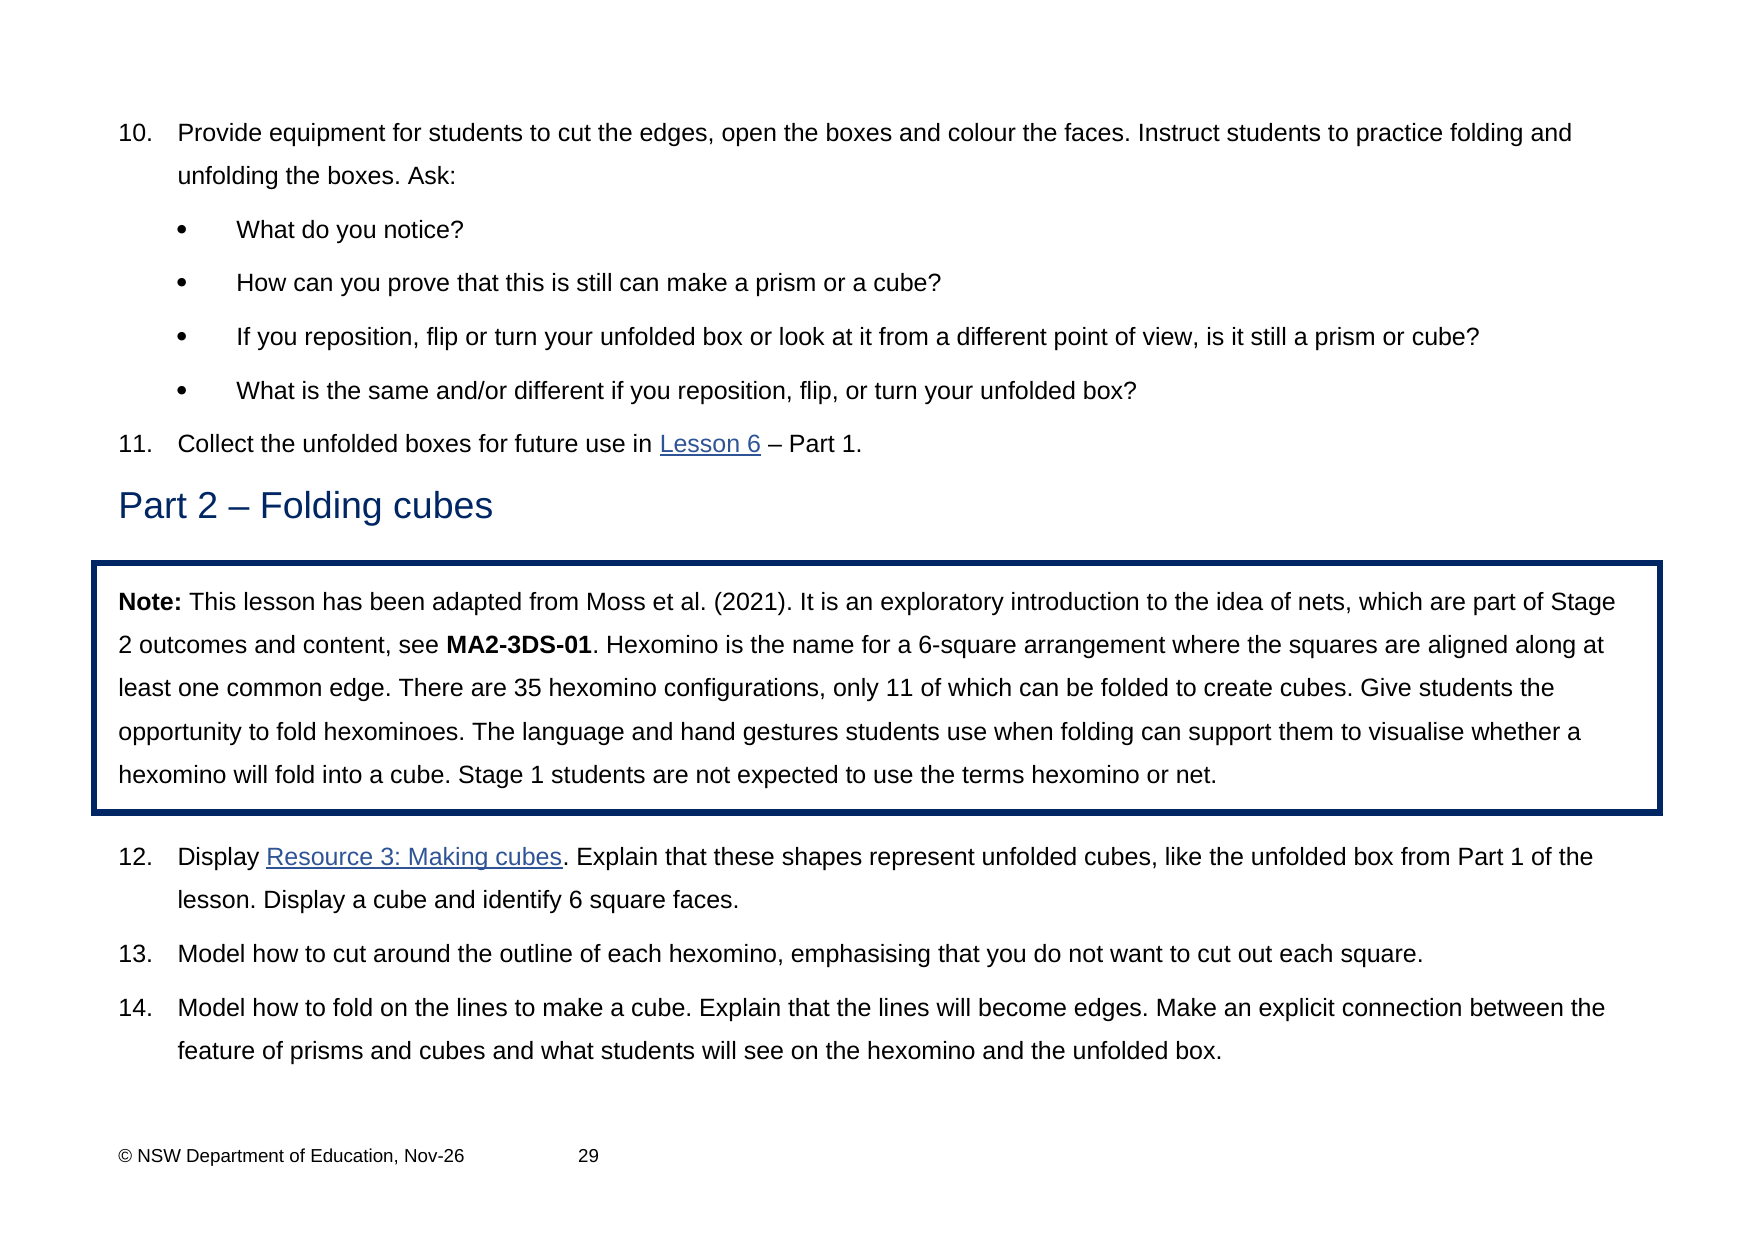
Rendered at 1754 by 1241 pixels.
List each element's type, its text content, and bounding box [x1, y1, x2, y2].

list Model how to fold on the lines to make a cube. Explain that the lines will become edges. Make an explicit connection between the feature of prisms and cubes and what students will see on the hexomino and the unfolded box. [118, 993, 1636, 1064]
text Note: This lesson has been adapted from Moss et al. (2021). It is an exploratory introduction to the idea of nets, which are part of Stage 2 outcomes and content, see MA2-3DS-01. Hexomino is the name for a 6-square arrangement where the squares are aligned along at least one common edge. There are 35 hexomino configurations, only 11 of which can be folded to create cubes. Give students the opportunity to fold hexominoes. The language and hand gestures students use when folding can support them to visualise whether a hexomino will fold into a cube. Stage 1 students are not expected to use the terms hexomino or net. [97, 566, 1657, 809]
list How can you prove that this is still can make a prism or a cube? [177, 268, 1636, 297]
list Collect the unfolded boxes for future use in Lesson 6 – Part 1. [118, 429, 1636, 458]
list Provide equipment for students to cut the edges, open the boxes and colour the faces. Instruct students to practice folding and unfolding the boxes. Ask: [118, 118, 1636, 190]
list What do you notice? [177, 215, 1636, 244]
subtitle Part 2 – Folding cubes [118, 483, 1636, 526]
list If you reposition, flip or turn your unfolded box or look at it from a different point of view, is it still a prism or cube? [177, 322, 1636, 351]
list Model how to cut around the outline of each hexomino, emphasising that you do not want to cut out each square. [118, 939, 1636, 968]
list Display Resource 3: Making cubes. Explain that these shapes represent unfolded cubes, like the unfolded box from Part 1 of the lesson. Display a cube and identify 6 square faces. [118, 842, 1636, 914]
list What is the same and/or different if you reposition, flip, or turn your unfolded box? [177, 376, 1636, 404]
